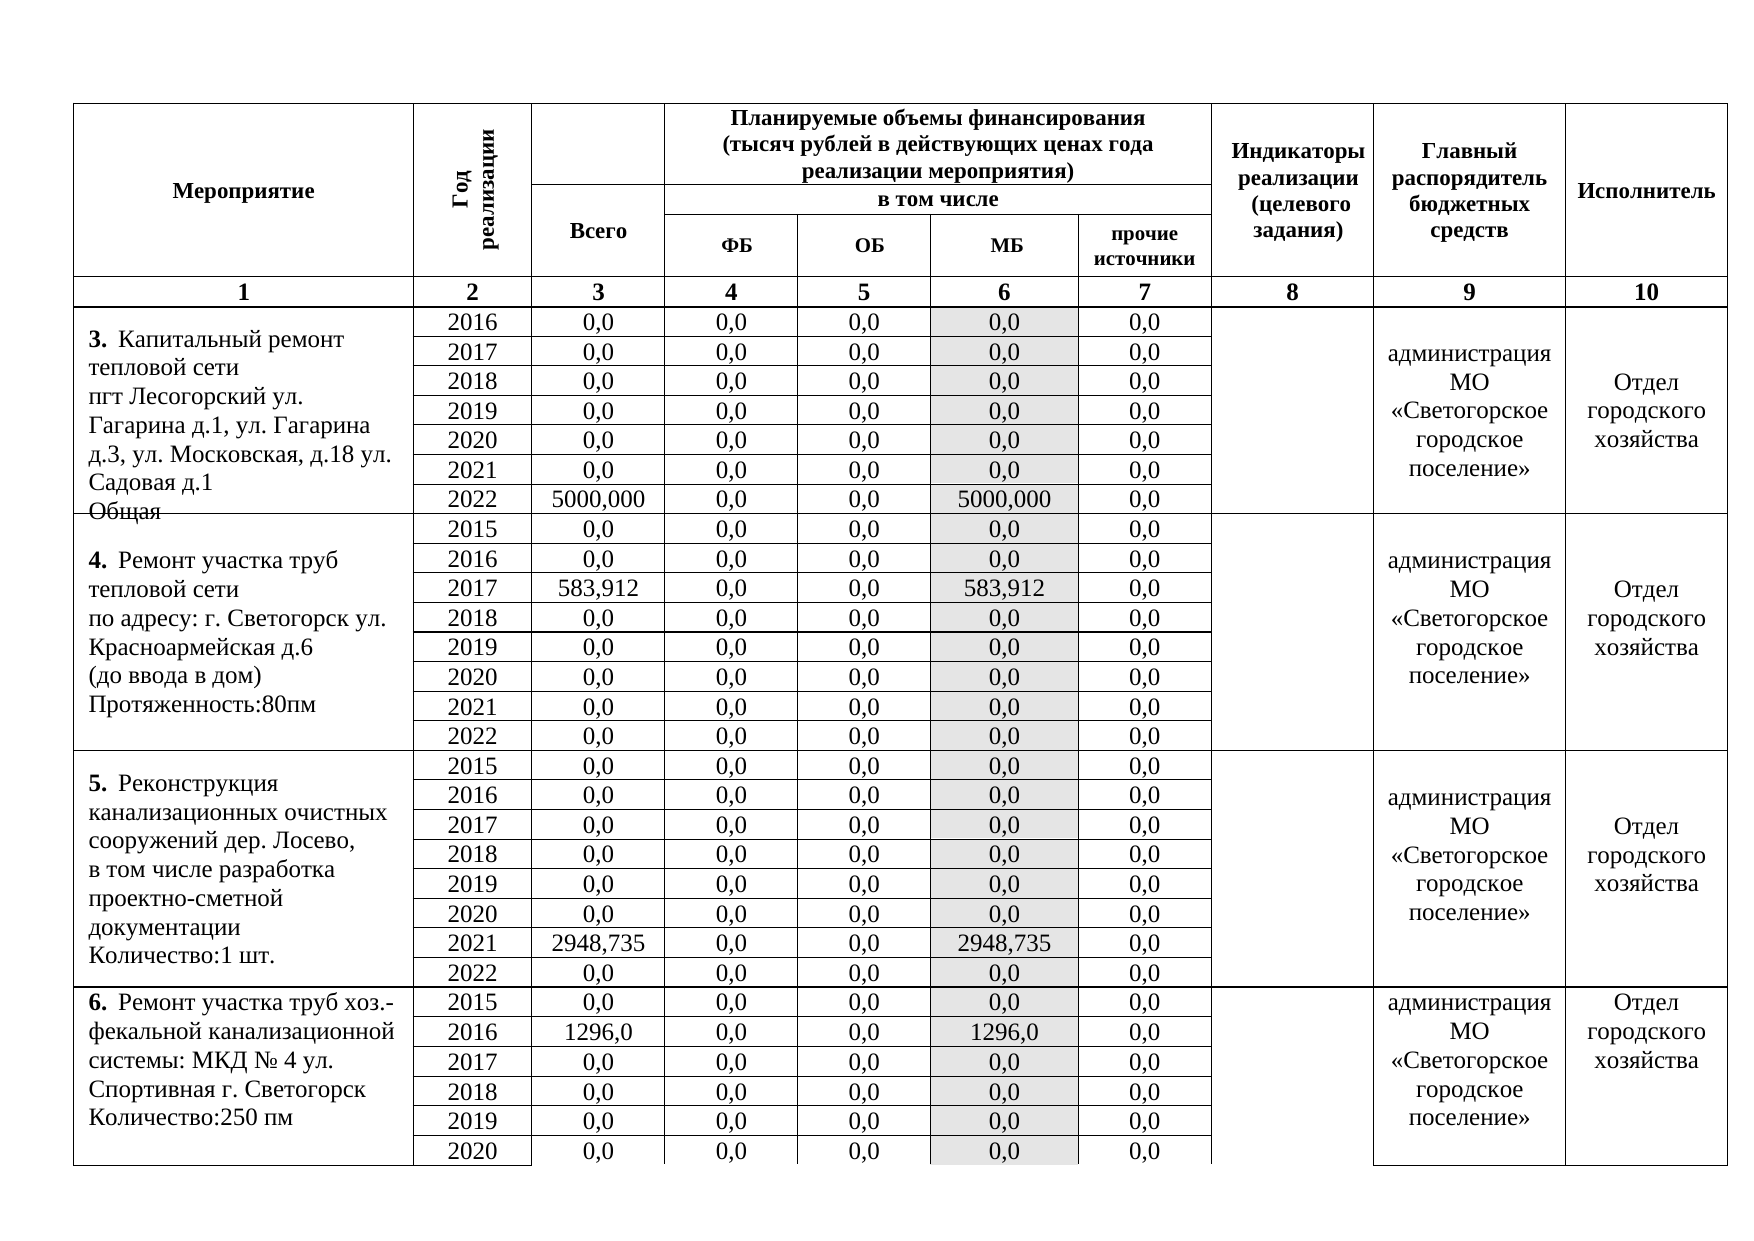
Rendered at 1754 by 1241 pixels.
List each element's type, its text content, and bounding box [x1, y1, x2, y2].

table_cell 0,0 [798, 366, 930, 395]
table_cell 0,0 [1079, 603, 1211, 631]
table_cell 2017 [414, 337, 531, 365]
table_cell 0,0 [931, 514, 1078, 543]
table_cell 2015 [414, 514, 531, 543]
table_cell 0,0 [1079, 1047, 1211, 1076]
table_cell 0,0 [665, 780, 797, 809]
table_cell 0,0 [1079, 988, 1211, 1016]
table_cell 0,0 [798, 396, 930, 424]
table_cell 1 [74, 277, 413, 306]
table_cell Ремонт участка труб хоз.-фекальной канализационной системы: МКД № 4 ул. Спортивная г. Светогорск Количество:250 пм [74, 988, 413, 1165]
table_cell 7 [1079, 277, 1211, 306]
table_cell 0,0 [931, 366, 1078, 395]
table_cell администрация МО «Светогорское городское поселение» [1374, 308, 1565, 513]
table_cell 0,0 [1079, 692, 1211, 720]
table_cell 0,0 [532, 1047, 664, 1076]
table_cell 0,0 [665, 544, 797, 572]
table_cell 0,0 [1079, 573, 1211, 602]
table_cell 0,0 [1079, 810, 1211, 838]
table_cell 0,0 [931, 544, 1078, 572]
table_cell 2021 [414, 692, 531, 720]
table_cell 0,0 [931, 751, 1078, 779]
table_cell администрация МО «Светогорское городское поселение» [1374, 988, 1565, 1165]
table_cell 0,0 [532, 869, 664, 898]
table_cell 0,0 [532, 337, 664, 365]
table_cell 0,0 [798, 988, 930, 1016]
table_cell 0,0 [1079, 780, 1211, 809]
table_cell 6 [931, 277, 1078, 306]
table_cell [1212, 751, 1373, 927]
table_cell 0,0 [1079, 337, 1211, 365]
table_cell Реконструкция канализационных очистных сооружений дер. Лосево, в том числе разработка проектно-сметной документации Количество:1 шт. [74, 751, 413, 986]
table_cell Капитальный ремонт тепловой сети пгт Лесогорский ул. Гагарина д.1, ул. Гагарина д.3, ул. Московская, д.18 ул. Садовая д.1 Общая протяженность:480пм [74, 308, 413, 513]
table_cell 2948,735 [532, 928, 664, 957]
table_cell 0,0 [532, 1077, 664, 1105]
table_header Индикаторы реализации (целевого задания) [1212, 104, 1373, 276]
table_cell МБ [931, 215, 1078, 276]
table_header Исполнитель [1566, 104, 1727, 276]
table_cell 3 [532, 277, 664, 306]
table_cell 0,0 [532, 751, 664, 779]
table_cell 0,0 [798, 485, 930, 513]
table_cell 0,0 [931, 662, 1078, 691]
table_cell 0,0 [798, 751, 930, 779]
table_cell 0,0 [665, 485, 797, 513]
table_cell 0,0 [1078, 1136, 1211, 1165]
table_cell 0,0 [931, 869, 1078, 898]
table_cell 2948,735 [931, 928, 1078, 957]
table_cell 0,0 [532, 425, 664, 454]
table_cell 0,0 [1079, 633, 1211, 661]
table_cell 2019 [414, 396, 531, 424]
table_header Год реализации [414, 104, 531, 276]
table_cell 0,0 [798, 633, 930, 661]
table_cell 2020 [414, 662, 531, 691]
table_cell 2022 [414, 485, 531, 513]
table_cell 0,0 [931, 455, 1078, 483]
table_cell 0,0 [665, 337, 797, 365]
table_cell 0,0 [665, 633, 797, 661]
table_cell 0,0 [798, 1017, 930, 1046]
table_cell 0,0 [532, 810, 664, 838]
table_cell 0,0 [532, 840, 664, 868]
table_header Мероприятие [74, 104, 413, 276]
table_cell 0,0 [798, 958, 930, 986]
table_cell 0,0 [665, 662, 797, 691]
table_cell 2022 [414, 958, 531, 986]
table_cell 0,0 [665, 721, 797, 750]
table_cell 0,0 [931, 1047, 1078, 1076]
table_cell 0,0 [1079, 899, 1211, 927]
table_cell 0,0 [1079, 308, 1211, 336]
table_cell 2015 [414, 751, 531, 779]
table_cell 0,0 [532, 396, 664, 424]
table_cell 2017 [414, 1047, 531, 1076]
table_cell 0,0 [798, 810, 930, 838]
table_cell 0,0 [532, 455, 664, 483]
table_cell [1212, 308, 1373, 513]
table_cell 0,0 [931, 633, 1078, 661]
table_cell 0,0 [798, 514, 930, 543]
table_cell 0,0 [1079, 1077, 1211, 1105]
table_cell в том числе [665, 185, 1211, 214]
table_cell 0,0 [931, 337, 1078, 365]
table_cell 0,0 [532, 633, 664, 661]
table_header Планируемые объемы финансирования (тысяч рублей в действующих ценах года реализации мероприятия) [665, 104, 1211, 184]
table_cell 2018 [414, 366, 531, 395]
table_cell [1212, 927, 1373, 986]
table_cell 583,912 [532, 573, 664, 602]
table_cell Отдел городского хозяйства [1566, 751, 1727, 986]
table_cell прочие источники [1079, 215, 1211, 276]
table_cell 0,0 [665, 366, 797, 395]
table_cell 0,0 [665, 692, 797, 720]
table_cell ОБ [798, 215, 930, 276]
table_cell Отдел городского хозяйства [1566, 988, 1727, 1165]
table_cell ФБ [665, 215, 797, 276]
table_cell 0,0 [930, 1136, 1078, 1165]
table_cell 2018 [414, 603, 531, 631]
table_cell 0,0 [532, 308, 664, 336]
table_cell 0,0 [665, 1077, 797, 1105]
table_cell 5000,000 [532, 485, 664, 513]
table_cell 0,0 [532, 603, 664, 631]
table_cell 1296,0 [931, 1017, 1078, 1046]
table_cell 2018 [414, 840, 531, 868]
table_cell 0,0 [931, 721, 1078, 750]
table_cell 2021 [414, 928, 531, 957]
table_cell 2020 [414, 899, 531, 927]
table_cell [1211, 988, 1373, 1165]
table_cell 0,0 [532, 721, 664, 750]
table_cell 0,0 [665, 455, 797, 483]
table_cell 0,0 [931, 780, 1078, 809]
table_cell 2020 [414, 1136, 531, 1165]
table_cell Всего [532, 185, 664, 276]
table_cell 0,0 [798, 544, 930, 572]
table_cell 0,0 [665, 1106, 797, 1135]
table_cell 0,0 [931, 603, 1078, 631]
table_cell 0,0 [532, 692, 664, 720]
table_cell 10 [1566, 277, 1727, 306]
table_cell 0,0 [532, 1106, 664, 1135]
table_cell 0,0 [798, 1106, 930, 1135]
table_cell 0,0 [931, 899, 1078, 927]
table_cell 0,0 [798, 1077, 930, 1105]
table_cell 0,0 [665, 869, 797, 898]
table_cell 0,0 [931, 692, 1078, 720]
table_cell Ремонт участка труб тепловой сети по адресу: г. Светогорск ул. Красноармейская д.6 (до ввода в дом) Протяженность:80пм [74, 514, 413, 750]
table_cell администрация МО «Светогорское городское поселение» [1374, 751, 1565, 986]
table_cell 0,0 [665, 573, 797, 602]
table_cell 1296,0 [532, 1017, 664, 1046]
table_cell 0,0 [931, 425, 1078, 454]
table_cell 0,0 [798, 840, 930, 868]
table_header [532, 104, 664, 184]
table_cell 0,0 [931, 1077, 1078, 1105]
table_cell Отдел городского хозяйства [1566, 308, 1727, 513]
table_cell 0,0 [665, 1047, 797, 1076]
table_cell 0,0 [1079, 425, 1211, 454]
table_cell 0,0 [1079, 366, 1211, 395]
table_cell 2018 [414, 1077, 531, 1105]
table_cell 0,0 [798, 573, 930, 602]
table_cell 0,0 [931, 810, 1078, 838]
table_cell 0,0 [798, 721, 930, 750]
table_cell 0,0 [798, 780, 930, 809]
table_cell 0,0 [798, 869, 930, 898]
table_cell 0,0 [1079, 544, 1211, 572]
table_cell 2022 [414, 721, 531, 750]
table_cell 0,0 [798, 308, 930, 336]
table_cell 5 [798, 277, 930, 306]
table_cell администрация МО «Светогорское городское поселение» [1374, 514, 1565, 750]
table_cell 0,0 [1079, 485, 1211, 513]
table_cell 8 [1212, 277, 1373, 306]
table_cell 0,0 [532, 544, 664, 572]
table_cell 0,0 [798, 603, 930, 631]
table_cell 0,0 [931, 1106, 1078, 1135]
table_cell 0,0 [532, 662, 664, 691]
table_cell 5000,000 [931, 485, 1078, 513]
table_cell 0,0 [665, 308, 797, 336]
table_cell 0,0 [931, 958, 1078, 986]
table_cell 0,0 [1079, 396, 1211, 424]
table_cell 0,0 [665, 988, 797, 1016]
table_cell 0,0 [665, 603, 797, 631]
table_cell 0,0 [1079, 514, 1211, 543]
table_cell 0,0 [532, 366, 664, 395]
table_cell 0,0 [1079, 662, 1211, 691]
table_cell 0,0 [1079, 1017, 1211, 1046]
table_cell 2021 [414, 455, 531, 483]
table_cell 0,0 [1079, 840, 1211, 868]
table_header Главный распорядитель бюджетных средств [1374, 104, 1565, 276]
table_cell 0,0 [798, 425, 930, 454]
table_cell 0,0 [665, 1136, 798, 1165]
table_cell 2016 [414, 308, 531, 336]
table_cell 0,0 [1079, 455, 1211, 483]
table_cell 0,0 [1079, 869, 1211, 898]
table_cell 2020 [414, 425, 531, 454]
table_cell 0,0 [1079, 928, 1211, 957]
table_cell 4 [665, 277, 797, 306]
table_cell 0,0 [532, 988, 664, 1016]
table_cell 0,0 [532, 899, 664, 927]
table_cell 0,0 [931, 840, 1078, 868]
table_cell 2019 [414, 633, 531, 661]
table_cell 2017 [414, 573, 531, 602]
table_cell 0,0 [665, 958, 797, 986]
table_cell 2016 [414, 544, 531, 572]
table_cell 0,0 [532, 958, 664, 986]
table_cell 2016 [414, 1017, 531, 1046]
table_cell 2019 [414, 1106, 531, 1135]
table_cell 0,0 [798, 692, 930, 720]
table_cell 0,0 [532, 514, 664, 543]
table_cell 0,0 [665, 928, 797, 957]
table_cell 0,0 [665, 751, 797, 779]
table_cell 0,0 [665, 899, 797, 927]
table_cell 0,0 [665, 840, 797, 868]
table_cell 0,0 [532, 780, 664, 809]
table_cell 0,0 [1079, 1106, 1211, 1135]
table_cell 0,0 [931, 396, 1078, 424]
table_cell 0,0 [1079, 751, 1211, 779]
table_cell 0,0 [931, 308, 1078, 336]
table_cell 583,912 [931, 573, 1078, 602]
table_cell 0,0 [798, 337, 930, 365]
table_cell 0,0 [1079, 958, 1211, 986]
table_cell 0,0 [665, 396, 797, 424]
table_cell 0,0 [1079, 721, 1211, 750]
table_cell 0,0 [798, 928, 930, 957]
table_cell [1212, 514, 1373, 750]
table_cell 0,0 [665, 1017, 797, 1046]
table_cell 2017 [414, 810, 531, 838]
table_cell 2015 [414, 988, 531, 1016]
table_cell 0,0 [931, 988, 1078, 1016]
table_cell 2 [414, 277, 531, 306]
table_cell 0,0 [798, 899, 930, 927]
table_cell 0,0 [665, 514, 797, 543]
table_cell 0,0 [665, 810, 797, 838]
table_cell 0,0 [798, 1047, 930, 1076]
table_cell 0,0 [798, 455, 930, 483]
table_cell Отдел городского хозяйства [1566, 514, 1727, 750]
table_cell 0,0 [798, 662, 930, 691]
table_cell 0,0 [532, 1136, 665, 1165]
table_cell 2019 [414, 869, 531, 898]
table_cell 2016 [414, 780, 531, 809]
table_cell 0,0 [665, 425, 797, 454]
table_cell 0,0 [798, 1136, 930, 1165]
table_cell 9 [1374, 277, 1565, 306]
